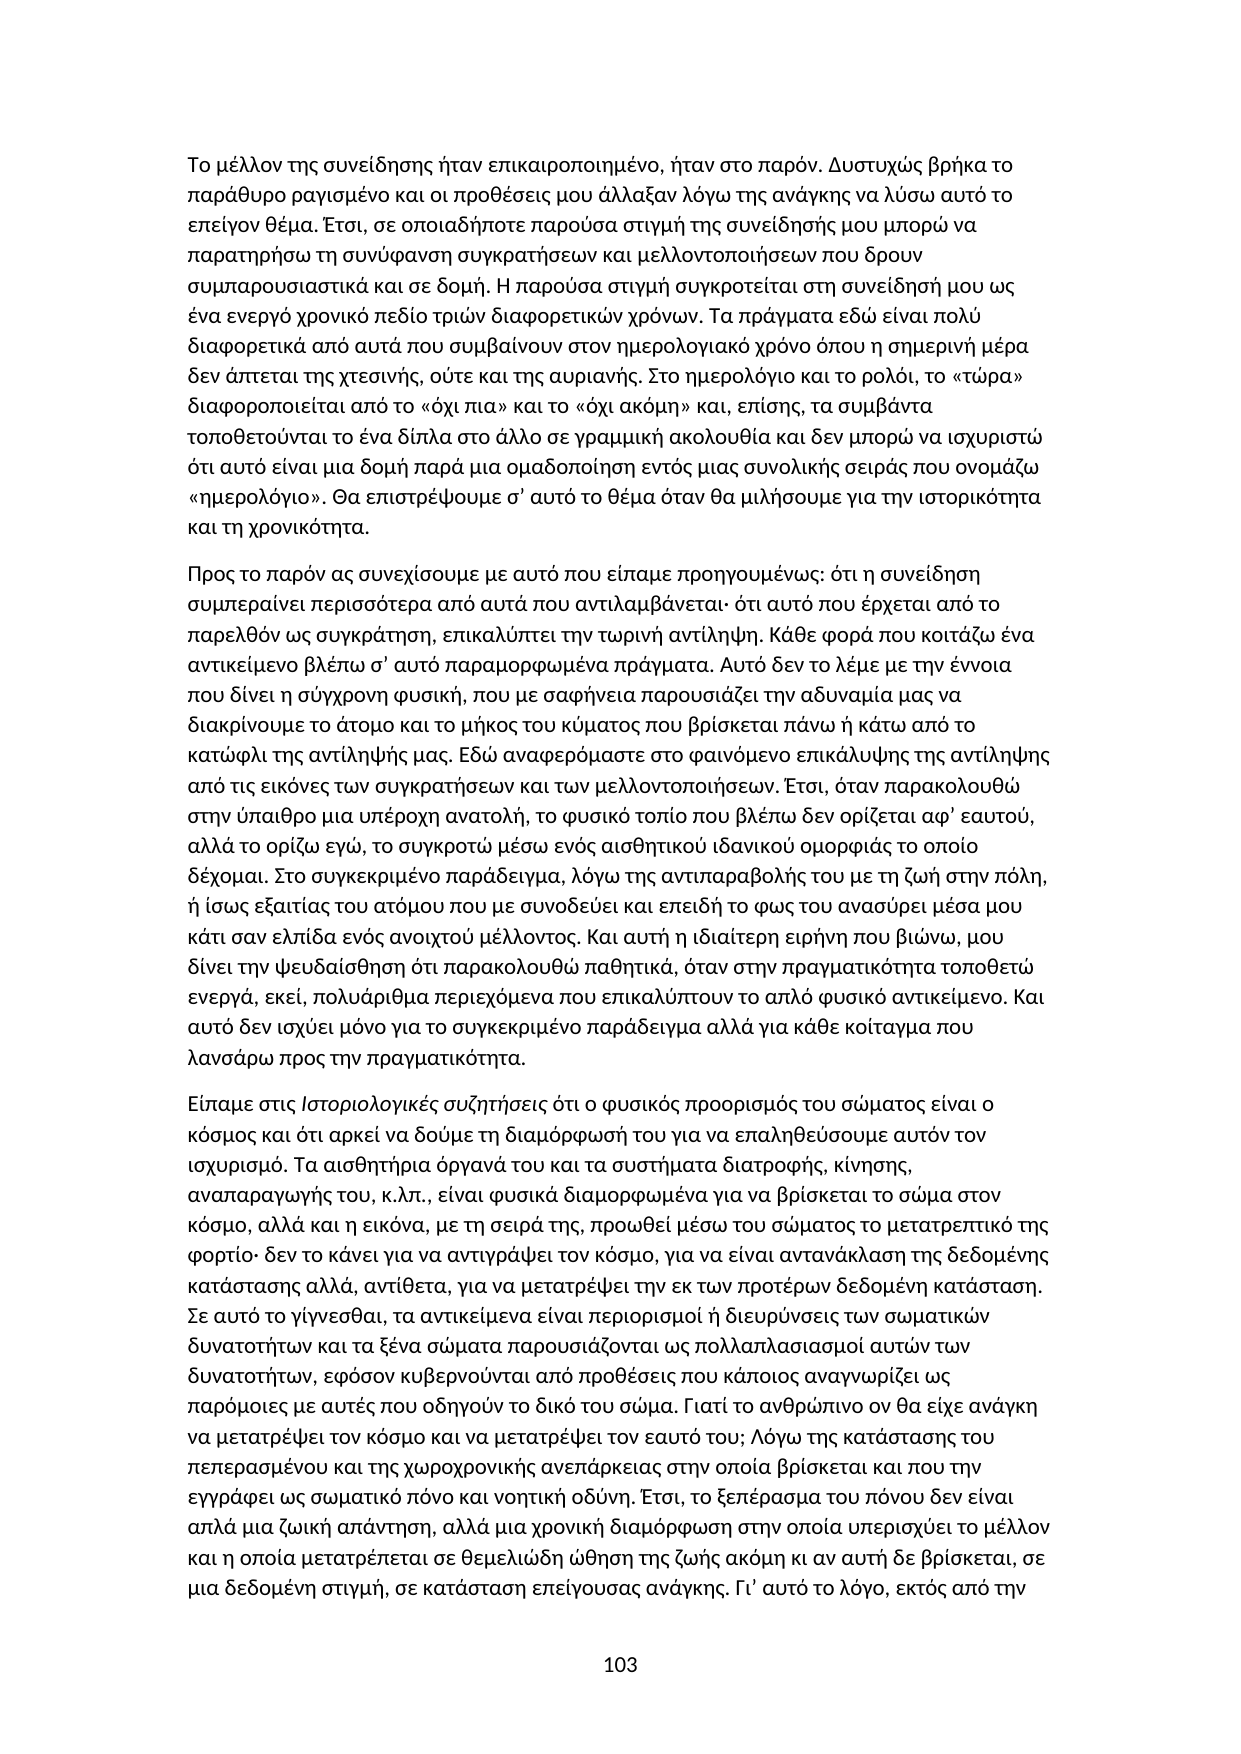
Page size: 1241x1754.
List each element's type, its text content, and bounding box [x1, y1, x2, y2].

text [187, 1089, 1053, 1601]
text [187, 150, 1053, 541]
text Προς το παρόν ας συνεχίσουμε με αυτό που είπαμε προηγουμένως: ότι η συνείδηση συμπεραίνει περισσότερα από αυτά που αντιλαμβάνεται· ότι αυτό που έρχεται από το παρελθόν ως συγκράτηση, επικαλύπτει την τωρινή αντίληψη. Κάθε φορά που κοιτάζω ένα αντικείμενο βλέπω σ’ αυτό παραμορφωμένα πράγματα. Αυτό δεν το λέμε με την έννοια που δίνει η σύγχρονη φυσική, που με σαφήνεια παρουσιάζει την αδυναμία μας να διακρίνουμε το άτομο και το μήκος του κύματος που βρίσκεται πάνω ή κάτω από το κατώφλι της αντίληψής μας. Εδώ αναφερόμαστε στο φαινόμενο επικάλυψης της αντίληψης από τις εικόνες των συγκρατήσεων και των μελλοντοποιήσεων. Έτσι, όταν παρακολουθώ στην ύπαιθρο μια υπέροχη ανατολή, το φυσικό τοπίο που βλέπω δεν ορίζεται αφ’ εαυτού, αλλά το ορίζω εγώ, το συγκροτώ μέσω ενός αισθητικού ιδανικού ομορφιάς το οποίο δέχομαι. Στο συγκεκριμένο παράδειγμα, λόγω της αντιπαραβολής του με τη ζωή στην πόλη, ή ίσως εξαιτίας του ατόμου που με συνοδεύει και επειδή το φως του ανασύρει μέσα μου κάτι σαν ελπίδα ενός ανοιχτού μέλλοντος. Και αυτή η ιδιαίτερη ειρήνη που βιώνω, μου δίνει την ψευδαίσθηση ότι παρακολουθώ παθητικά, όταν στην πραγματικότητα τοποθετώ ενεργά, εκεί, πολυάριθμα περιεχόμενα που επικαλύπτουν το απλό φυσικό αντικείμενο. Και αυτό δεν ισχύει μόνο για το συγκεκριμένο παράδειγμα αλλά για κάθε κοίταγμα που λανσάρω προς την πραγματικότητα. [187, 559, 1053, 1071]
